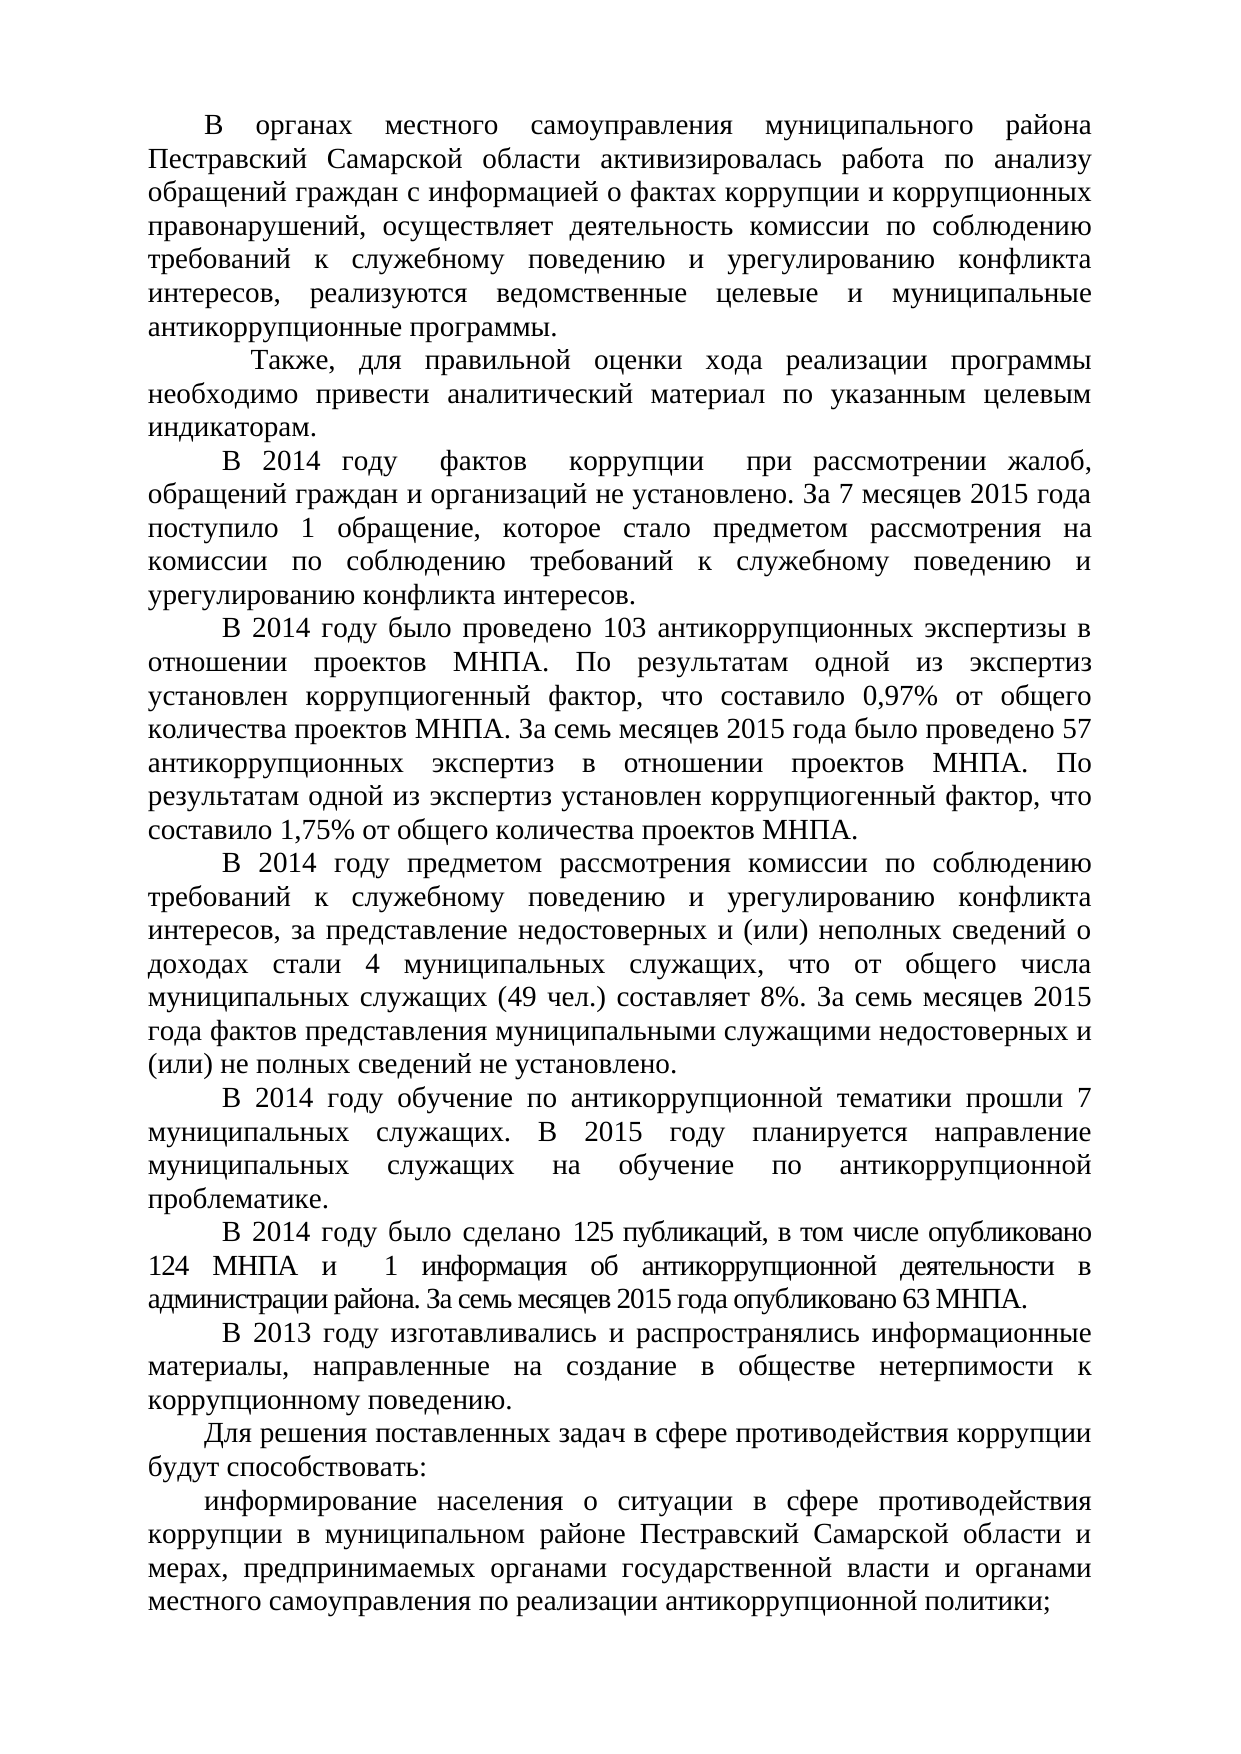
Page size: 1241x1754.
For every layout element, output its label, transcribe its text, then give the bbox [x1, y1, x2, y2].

text В 2013 году изготавливались и распространялись информационные материалы, направленные на создание в обществе нетерпимости к коррупционному поведению. [148, 1315, 1092, 1416]
text В 2014 году предметом рассмотрения комиссии по соблюдению требований к служебному поведению и урегулированию конфликта интересов, за представление недостоверных и (или) неполных сведений о доходах стали 4 муниципальных служащих, что от общего числа муниципальных служащих (49 чел.) составляет 8%. За семь месяцев 2015 года фактов представления муниципальными служащими недостоверных и (или) не полных сведений не установлено. [148, 845, 1092, 1080]
text Также, для правильной оценки хода реализации программы необходимо привести аналитический материал по указанным целевым индикаторам. [148, 342, 1092, 443]
text В 2014 году фактов коррупции при рассмотрении жалоб, обращений граждан и организаций не установлено. За 7 месяцев 2015 года поступило 1 обращение, которое стало предметом рассмотрения на комиссии по соблюдению требований к служебному поведению и урегулированию конфликта интересов. [148, 443, 1092, 611]
text В органах местного самоуправления муниципального района Пестравский Самарской области активизировалась работа по анализу обращений граждан с информацией о фактах коррупции и коррупционных правонарушений, осуществляет деятельность комиссии по соблюдению требований к служебному поведению и урегулированию конфликта интересов, реализуются ведомственные целевые и муниципальные антикоррупционные программы. [148, 107, 1092, 342]
text информирование населения о ситуации в сфере противодействия коррупции в муниципальном районе Пестравский Самарской области и мерах, предпринимаемых органами государственной власти и органами местного самоуправления по реализации антикоррупционной политики; [148, 1483, 1092, 1617]
text В 2014 году было проведено 103 антикоррупционных экспертизы в отношении проектов МНПА. По результатам одной из экспертиз установлен коррупциогенный фактор, что составило 0,97% от общего количества проектов МНПА. За семь месяцев 2015 года было проведено 57 антикоррупционных экспертиз в отношении проектов МНПА. По результатам одной из экспертиз установлен коррупциогенный фактор, что составило 1,75% от общего количества проектов МНПА. [148, 611, 1092, 845]
text В 2014 году было сделано 125 публикаций, в том числе опубликовано 124 МНПА и 1 информация об антикоррупционной деятельности в администрации района. За семь месяцев 2015 года опубликовано 63 МНПА. [148, 1214, 1092, 1315]
text Для решения поставленных задач в сфере противодействия коррупции будут способствовать: [148, 1416, 1092, 1483]
text В 2014 году обучение по антикоррупционной тематики прошли 7 муниципальных служащих. В 2015 году планируется направление муниципальных служащих на обучение по антикоррупционной проблематике. [148, 1080, 1092, 1214]
